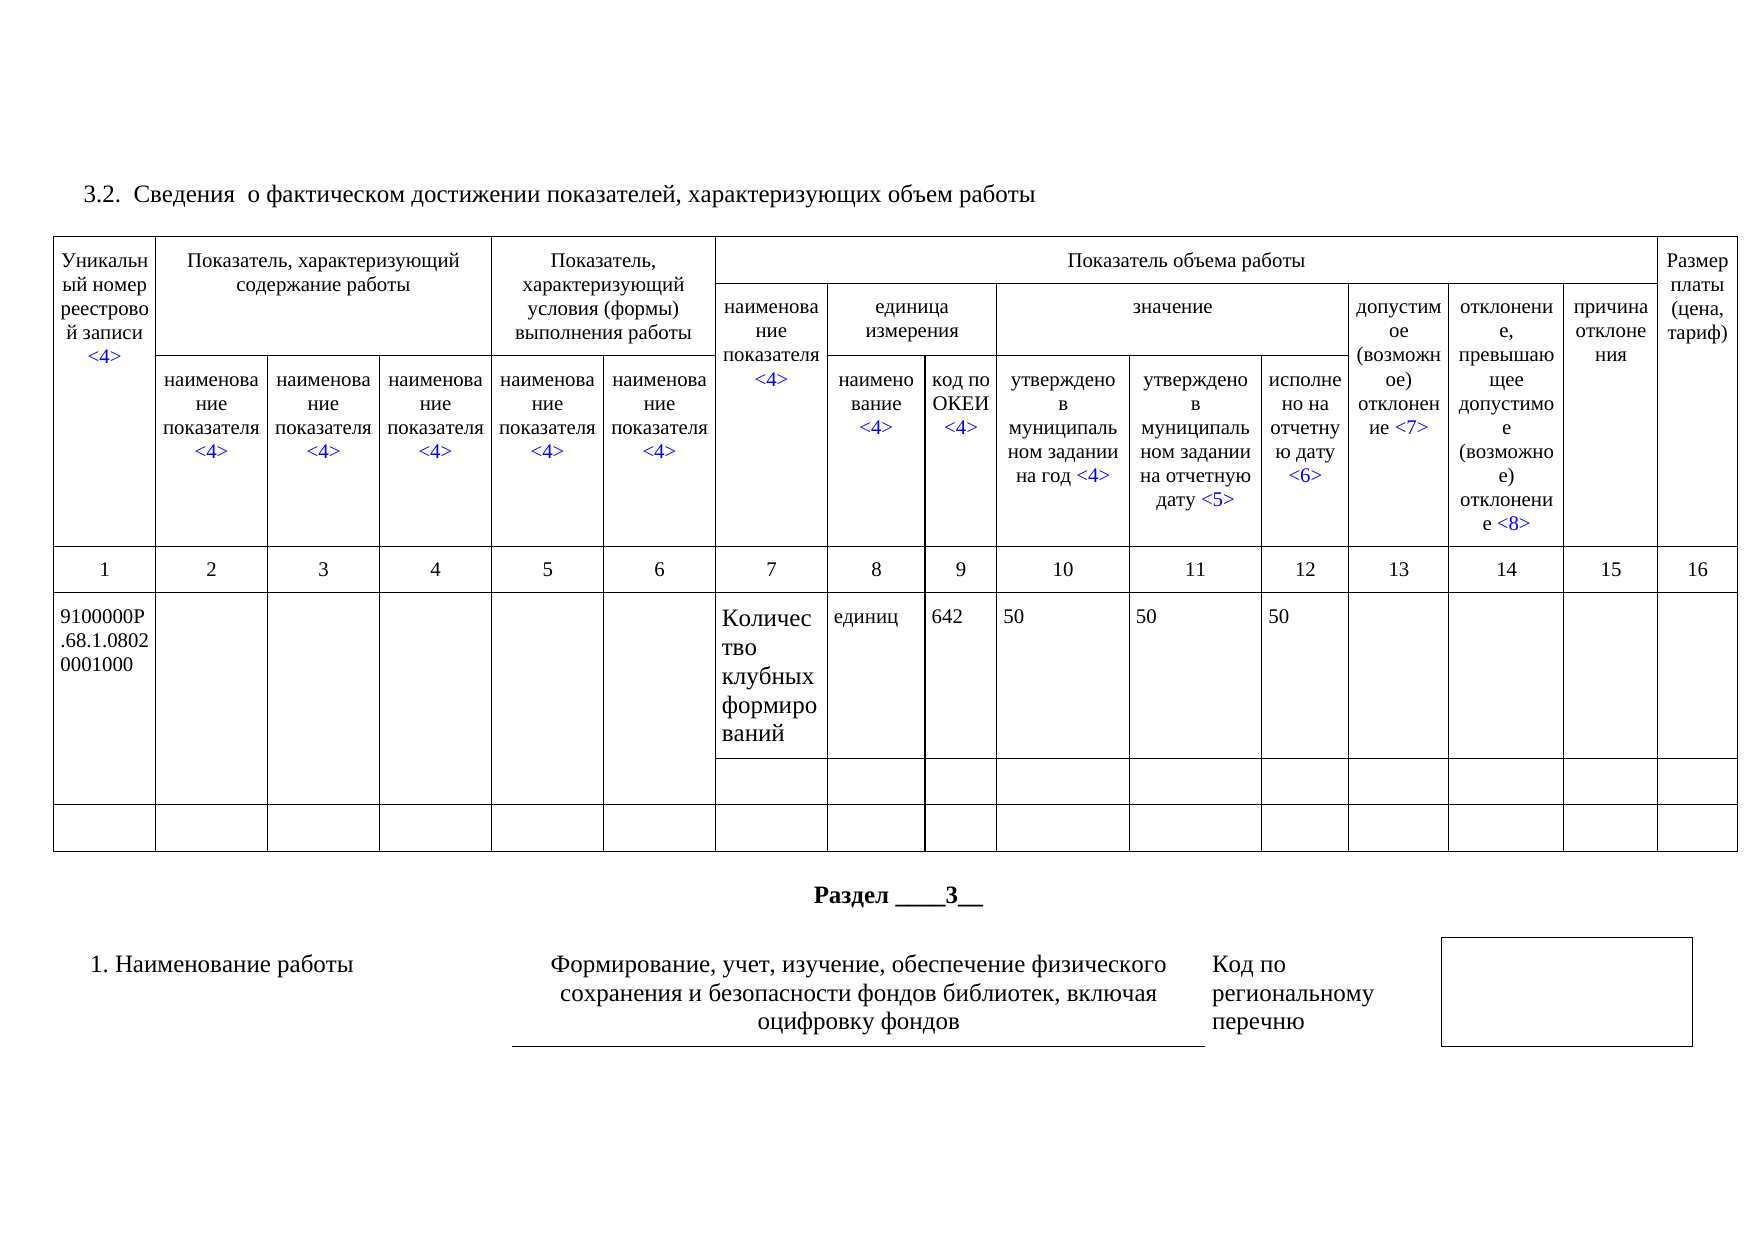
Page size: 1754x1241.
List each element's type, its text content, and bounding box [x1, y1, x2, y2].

table_header Формирование, учет, изучение, обеспечение физического сохранения и безопасности фондов библиотек, включая оцифровку фондов [512, 937, 1205, 1046]
table_cell единиц [828, 593, 924, 758]
table_cell [1130, 759, 1261, 804]
table_cell 8 [828, 547, 924, 592]
table_cell 1 [54, 547, 155, 592]
table_cell наименование показателя <4> [716, 284, 827, 546]
table_header 1. Наименование работы [83, 937, 512, 1046]
table_cell [492, 805, 603, 851]
table_cell [1349, 805, 1448, 851]
table_cell [1658, 593, 1737, 758]
table_cell наименование показателя <4> [268, 356, 379, 546]
table_cell значение [997, 284, 1348, 355]
table_cell 50 [1262, 593, 1348, 758]
table_cell [380, 593, 491, 804]
table_cell 3 [268, 547, 379, 592]
table_cell 50 [997, 593, 1129, 758]
table_cell [1564, 593, 1657, 758]
table_header Размер платы (цена, тариф) [1658, 237, 1737, 546]
table_cell [380, 805, 491, 851]
table_cell 642 [926, 593, 996, 758]
table_cell допустимое (возможное) отклонение <7> [1349, 284, 1448, 546]
table_cell 9 [926, 547, 996, 592]
table_cell 13 [1349, 547, 1448, 592]
table_cell [1262, 759, 1348, 804]
table_header Показатель объема работы [716, 237, 1657, 283]
table_cell наименование показателя <4> [492, 356, 603, 546]
table_cell [1449, 593, 1563, 758]
text Раздел ____3__ [83, 880, 1713, 909]
table_header Показатель, характеризующий условия (формы) выполнения работы [492, 237, 715, 355]
table_cell 6 [604, 547, 715, 592]
text 3.2. Сведения о фактическом достижении показателей, характеризующих объем работы [83, 179, 1713, 207]
table_cell [156, 805, 267, 851]
table_cell [997, 805, 1129, 851]
table_cell [716, 759, 827, 804]
table_cell [268, 805, 379, 851]
table_cell 12 [1262, 547, 1348, 592]
table_cell [1658, 805, 1737, 851]
table_cell [604, 805, 715, 851]
table_cell 9100000Р.68.1.08020001000 [54, 593, 155, 804]
table_cell [1262, 805, 1348, 851]
table_cell наименование показателя <4> [604, 356, 715, 546]
table_header Показатель, характеризующий содержание работы [156, 237, 491, 355]
table_cell 5 [492, 547, 603, 592]
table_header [1205, 937, 1441, 1046]
table_cell 10 [997, 547, 1129, 592]
table_cell [1349, 593, 1448, 758]
table_cell [926, 805, 996, 851]
table_cell исполнено на отчетную дату <6> [1262, 356, 1348, 546]
table_cell наименование <4> [828, 356, 924, 546]
table_cell [828, 759, 924, 804]
table_cell 7 [716, 547, 827, 592]
table_cell утверждено в муниципальном задании на год <4> [997, 356, 1129, 546]
table_cell 4 [380, 547, 491, 592]
table_cell [1130, 805, 1261, 851]
table_cell [492, 593, 603, 804]
table_cell утверждено в муниципальном задании на отчетную дату <5> [1130, 356, 1261, 546]
table_cell 15 [1564, 547, 1657, 592]
table_cell [828, 805, 924, 851]
table_cell наименование показателя <4> [156, 356, 267, 546]
table_cell 11 [1130, 547, 1261, 592]
table_cell [716, 805, 827, 851]
table_cell [926, 759, 996, 804]
table_cell [1449, 759, 1563, 804]
table_cell 14 [1449, 547, 1563, 592]
table_cell наименование показателя <4> [380, 356, 491, 546]
table_cell [1564, 805, 1657, 851]
table_cell 16 [1658, 547, 1737, 592]
table_cell [604, 593, 715, 804]
table_cell 2 [156, 547, 267, 592]
table_cell код по ОКЕИ <4> [926, 356, 996, 546]
table_cell 50 [1130, 593, 1261, 758]
table_cell отклонение, превышающее допустимое (возможное) отклонение <8> [1449, 284, 1563, 546]
table_cell [1658, 759, 1737, 804]
table_cell [54, 805, 155, 851]
table_cell [268, 593, 379, 804]
table_cell [1449, 805, 1563, 851]
table_cell [1564, 759, 1657, 804]
table_cell [1349, 759, 1448, 804]
table_cell причина отклонения [1564, 284, 1657, 546]
table_cell [997, 759, 1129, 804]
table_header [1442, 938, 1692, 1046]
table_header Уникальный номер реестровой записи <4> [54, 237, 155, 546]
table_cell [156, 593, 267, 804]
table_cell единица измерения [828, 284, 996, 355]
table_cell Количество клубных формирований [716, 593, 827, 758]
